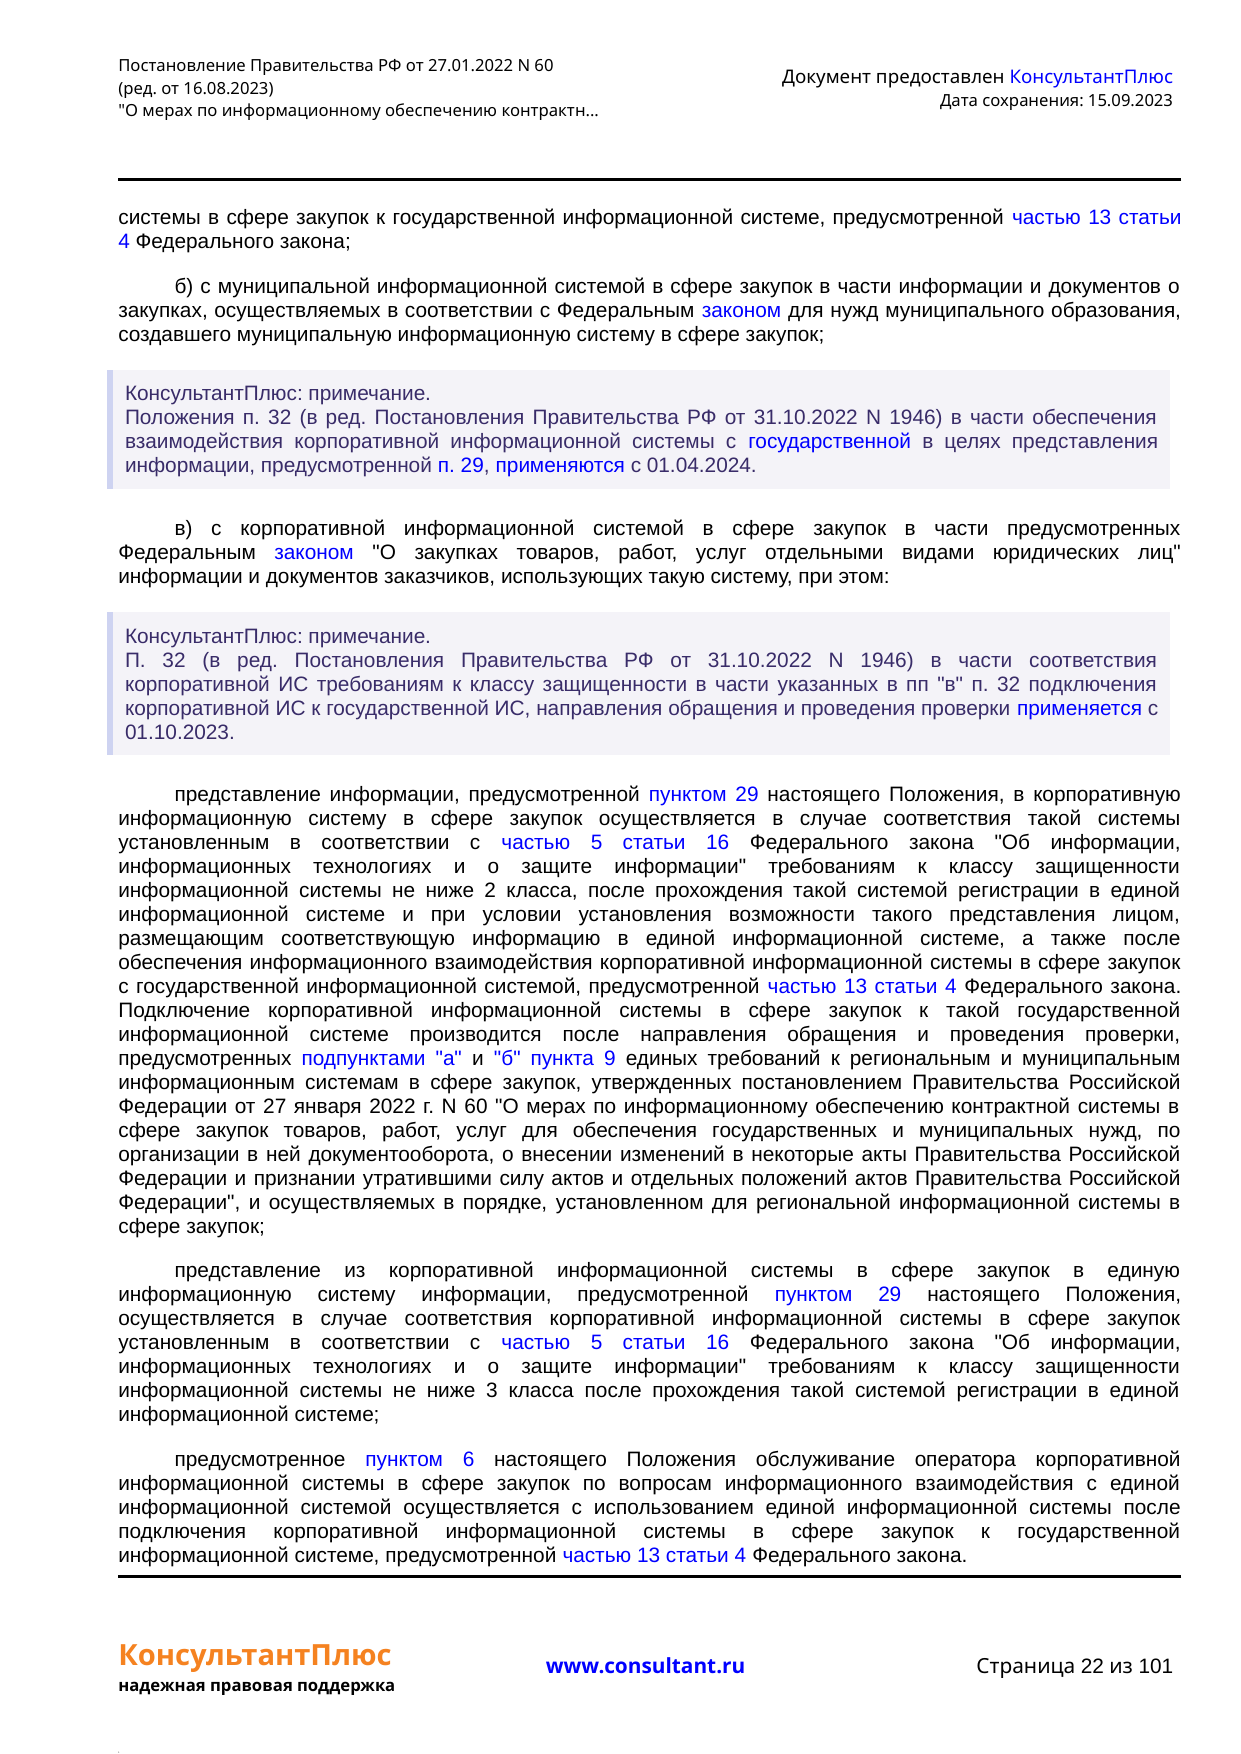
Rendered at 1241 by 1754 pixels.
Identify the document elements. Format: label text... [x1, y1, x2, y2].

text б) с муниципальной информационной системой в сфере закупок в части информации и документов о закупках, осуществляемых в соответствии с Федеральным законом для нужд муниципального образования, создавшего муниципальную информационную систему в сфере закупок; [118, 273, 1181, 345]
table_header [113, 612, 125, 755]
text представление информации, предусмотренной пунктом 29 настоящего Положения, в корпоративную информационную систему в сфере закупок осуществляется в случае соответствия такой системы установленным в соответствии с частью 5 статьи 16 Федерального закона "Об информации, информационных технологиях и о защите информации" требованиям к классу защищенности информационной системы не ниже 2 класса, после прохождения такой системой регистрации в единой информационной системе и при условии установления возможности такого представления лицом, размещающим соответствующую информацию в единой информационной системе, а также после обеспечения информационного взаимодействия корпоративной информационной системы в сфере закупок с государственной информационной системой, предусмотренной частью 13 статьи 4 Федерального закона. Подключение корпоративной информационной системы в сфере закупок к такой государственной информационной системе производится после направления обращения и проведения проверки, предусмотренных подпунктами "а" и "б" пункта 9 единых требований к региональным и муниципальным информационным системам в сфере закупок, утвержденных постановлением Правительства Российской Федерации от 27 января 2022 г. N 60 "О мерах по информационному обеспечению контрактной системы в сфере закупок товаров, работ, услуг для обеспечения государственных и муниципальных нужд, по организации в ней документооборота, о внесении изменений в некоторые акты Правительства Российской Федерации и признании утратившими силу актов и отдельных положений актов Правительства Российской Федерации", и осуществляемых в порядке, установленном для региональной информационной системы в сфере закупок; [118, 782, 1181, 1237]
text в) с корпоративной информационной системой в сфере закупок в части предусмотренных Федеральным законом "О закупках товаров, работ, услуг отдельными видами юридических лиц" информации и документов заказчиков, использующих такую систему, при этом: [118, 516, 1181, 588]
table_header [1158, 612, 1170, 755]
table_header [107, 612, 113, 755]
text предусмотренное пунктом 6 настоящего Положения обслуживание оператора корпоративной информационной системы в сфере закупок по вопросам информационного взаимодействия с единой информационной системой осуществляется с использованием единой информационной системы после подключения корпоративной информационной системы в сфере закупок к государственной информационной системе, предусмотренной частью 13 статьи 4 Федерального закона. [118, 1447, 1181, 1567]
table_header КонсультантПлюс: примечание. П. 32 (в ред. Постановления Правительства РФ от 31.10.2022 N 1946) в части соответствия корпоративной ИС требованиям к классу защищенности в части указанных в пп "в" п. 32 подключения корпоративной ИС к государственной ИС, направления обращения и проведения проверки применяется с 01.10.2023. [125, 612, 1158, 755]
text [118, 205, 1181, 253]
table_header [1158, 370, 1170, 489]
text представление из корпоративной информационной системы в сфере закупок в единую информационную систему информации, предусмотренной пунктом 29 настоящего Положения, осуществляется в случае соответствия корпоративной информационной системы в сфере закупок установленным в соответствии с частью 5 статьи 16 Федерального закона "Об информации, информационных технологиях и о защите информации" требованиям к классу защищенности информационной системы не ниже 3 класса после прохождения такой системой регистрации в единой информационной системе; [118, 1258, 1181, 1426]
table_header [107, 370, 113, 489]
table_header [113, 370, 125, 489]
table_header КонсультантПлюс: примечание. Положения п. 32 (в ред. Постановления Правительства РФ от 31.10.2022 N 1946) в части обеспечения взаимодействия корпоративной информационной системы с государственной в целях представления информации, предусмотренной п. 29, применяются с 01.04.2024. [125, 370, 1158, 489]
